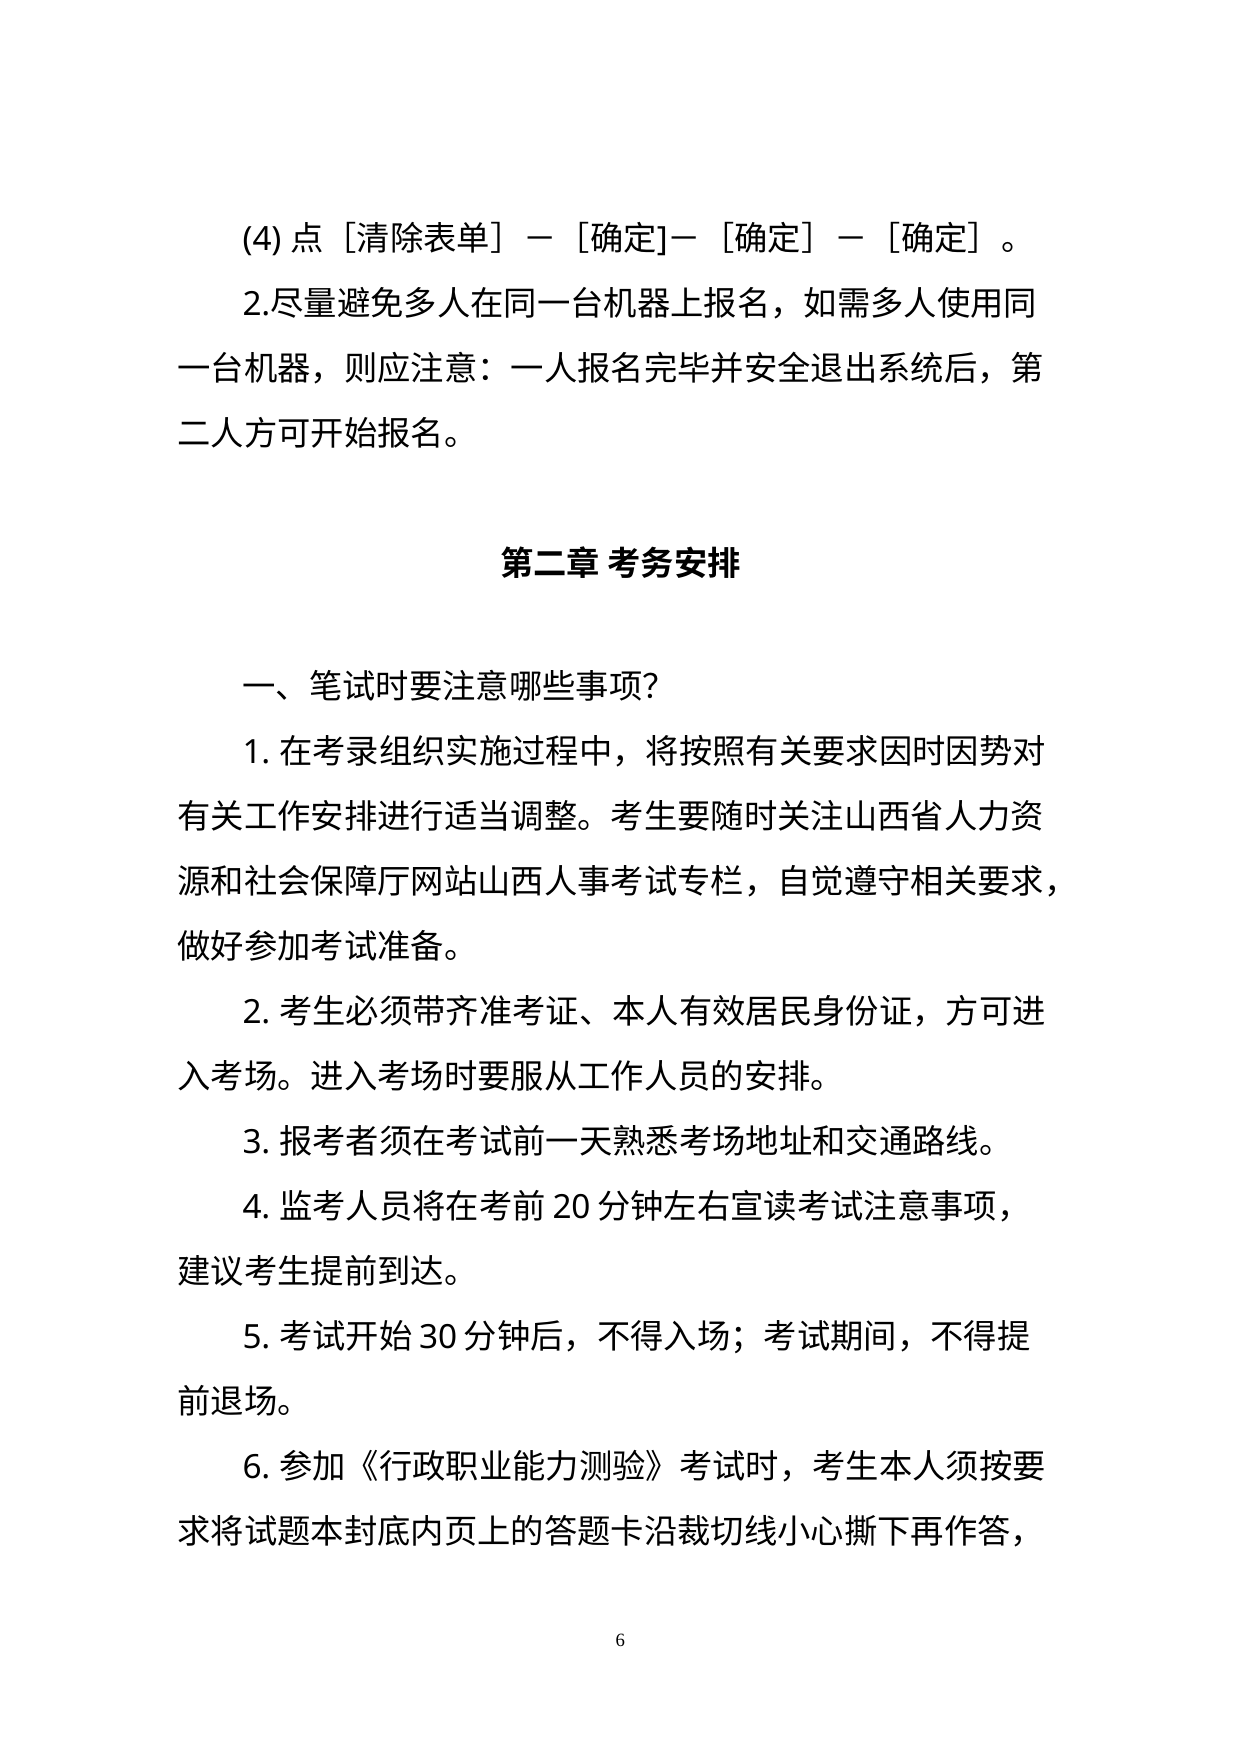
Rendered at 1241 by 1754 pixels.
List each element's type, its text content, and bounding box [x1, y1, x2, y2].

text 1. 在考录组织实施过程中，将按照有关要求因时因势对有关工作安排进行适当调整。考生要随时关注山西省人力资源和社会保障厅网站山西人事考试专栏，自觉遵守相关要求，做好参加考试准备。 [177, 717, 1063, 977]
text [177, 1432, 1063, 1562]
text 第二章 考务安排 [177, 528, 1063, 593]
text (4) 点［清除表单］－［确定]－［确定］－［确定］。 [177, 203, 1063, 268]
text 一、笔试时要注意哪些事项？ [177, 652, 1063, 717]
text 4. 监考人员将在考前20分钟左右宣读考试注意事项，建议考生提前到达。 [177, 1172, 1063, 1302]
text 2. 考生必须带齐准考证、本人有效居民身份证，方可进入考场。进入考场时要服从工作人员的安排。 [177, 977, 1063, 1107]
text 2.尽量避免多人在同一台机器上报名，如需多人使用同一台机器，则应注意：一人报名完毕并安全退出系统后，第二人方可开始报名。 [177, 268, 1063, 463]
text 5. 考试开始30分钟后，不得入场；考试期间，不得提前退场。 [177, 1302, 1063, 1432]
text 3. 报考者须在考试前一天熟悉考场地址和交通路线。 [177, 1107, 1063, 1172]
